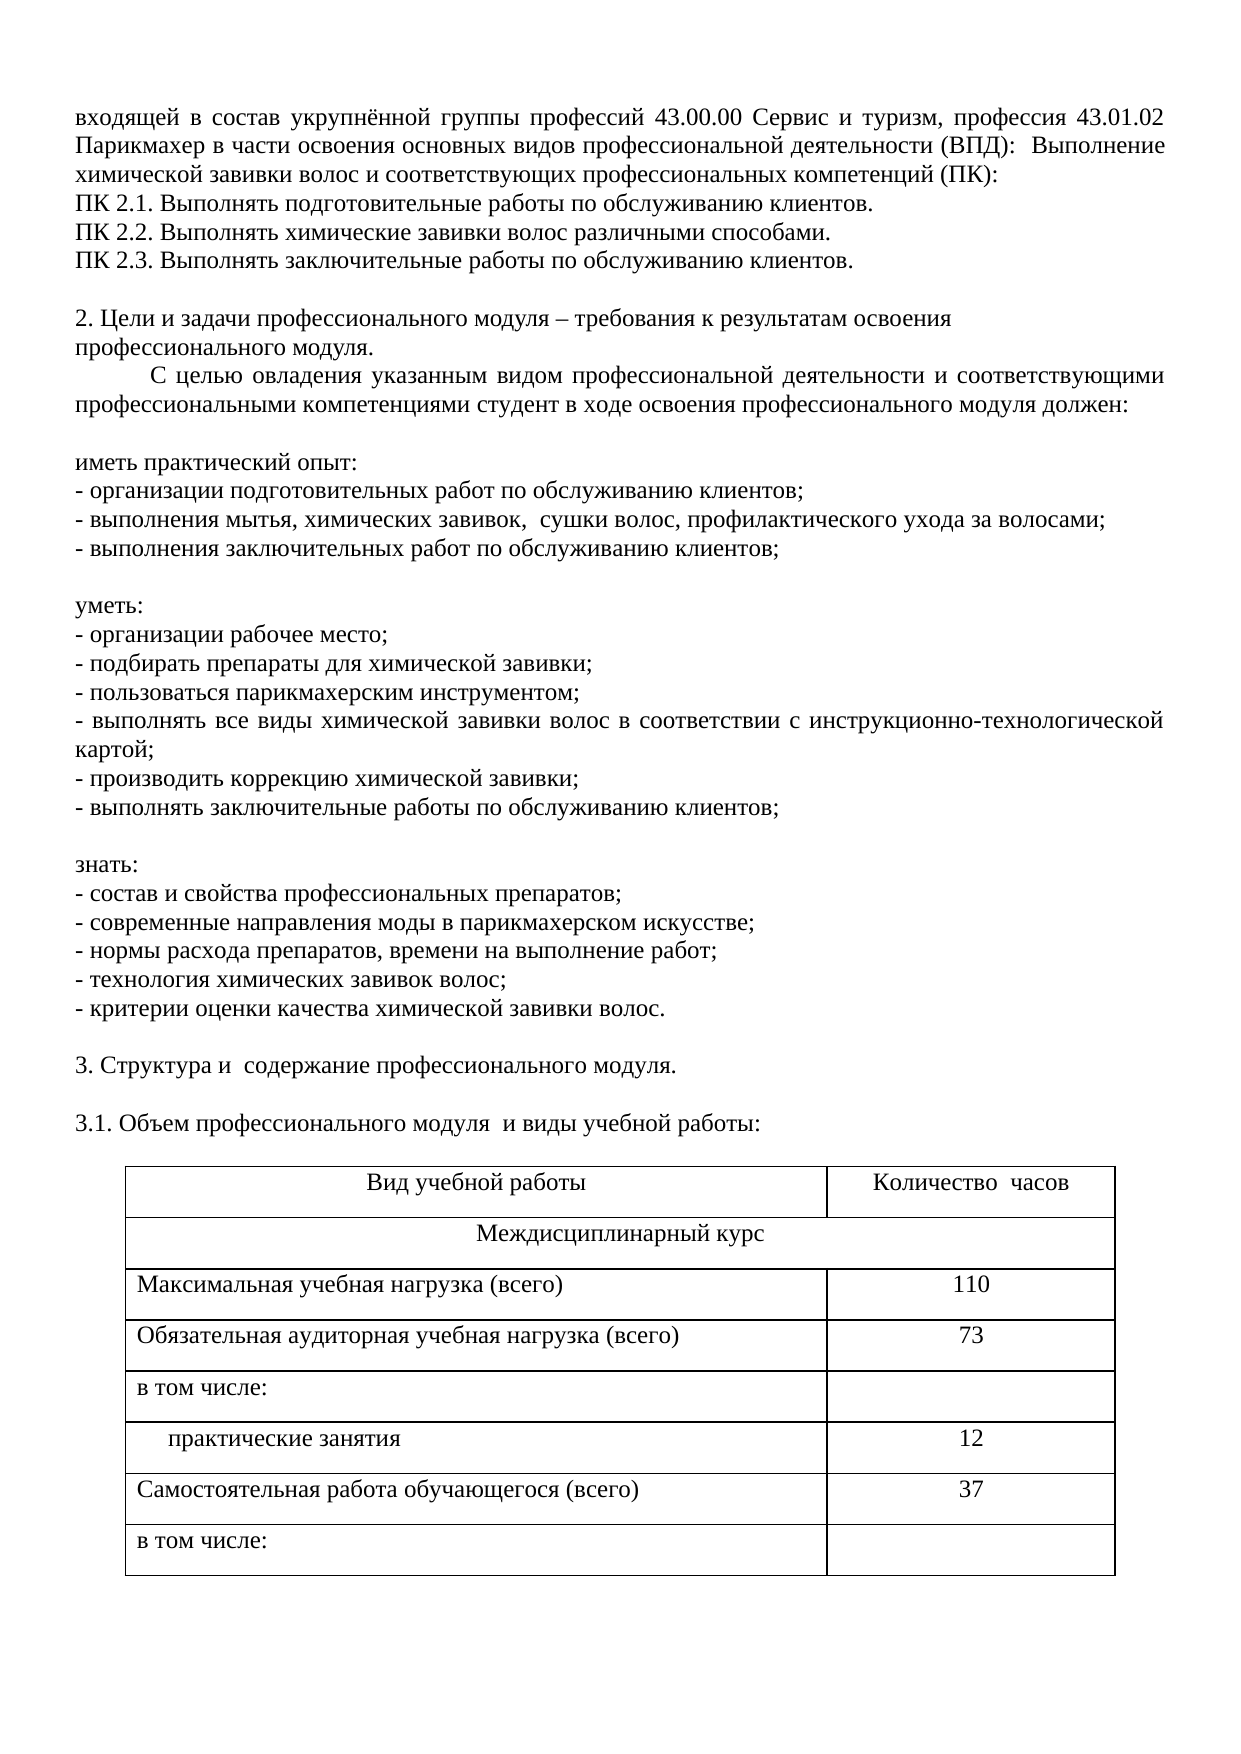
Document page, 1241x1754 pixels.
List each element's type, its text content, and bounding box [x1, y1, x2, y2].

table_header Вид учебной работы [126, 1167, 826, 1217]
table_cell Максимальная учебная нагрузка (всего) [126, 1270, 826, 1319]
text - выполнения мытья, химических завивок, сушки волос, профилактического ухода за волосами; [75, 504, 1165, 533]
text 3.1. Объем профессионального модуля и виды учебной работы: [75, 1108, 1165, 1137]
table_cell в том числе: [126, 1372, 826, 1421]
text 3. Структура и содержание профессионального модуля. [75, 1051, 1165, 1079]
text - технология химических завивок волос; [75, 964, 1165, 993]
table_header Количество часов [828, 1167, 1114, 1217]
table_cell 73 [828, 1321, 1114, 1370]
text уметь: [75, 591, 1165, 619]
text - производить коррекцию химической завивки; [75, 763, 1165, 792]
text иметь практический опыт: [75, 447, 1165, 476]
text - выполнять все виды химической завивки волос в соответствии с инструкционно-технологической картой; [75, 706, 1165, 763]
text 2. Цели и задачи профессионального модуля – требования к результатам освоения профессионального модуля. [75, 303, 1165, 361]
table_cell 37 [828, 1474, 1114, 1523]
table_cell [828, 1372, 1114, 1421]
text - организации рабочее место; [75, 619, 1165, 648]
text ПК 2.1. Выполнять подготовительные работы по обслуживанию клиентов. [75, 188, 1165, 217]
table_cell в том числе: [126, 1525, 826, 1575]
text - подбирать препараты для химической завивки; [75, 648, 1165, 677]
text - критерии оценки качества химической завивки волос. [75, 993, 1165, 1022]
text - организации подготовительных работ по обслуживанию клиентов; [75, 476, 1165, 504]
table_cell 110 [828, 1270, 1114, 1319]
text - нормы расхода препаратов, времени на выполнение работ; [75, 936, 1165, 964]
text - выполнять заключительные работы по обслуживанию клиентов; [75, 792, 1165, 821]
text С целью овладения указанным видом профессиональной деятельности и соответствующими профессиональными компетенциями студент в ходе освоения профессионального модуля должен: [75, 361, 1165, 418]
text - современные направления моды в парикмахерском искусстве; [75, 907, 1165, 936]
table_cell Самостоятельная работа обучающегося (всего) [126, 1474, 826, 1523]
text знать: [75, 849, 1165, 878]
table_cell [828, 1525, 1114, 1575]
table_cell практические занятия [126, 1423, 826, 1472]
table_cell Обязательная аудиторная учебная нагрузка (всего) [126, 1321, 826, 1370]
text ПК 2.3. Выполнять заключительные работы по обслуживанию клиентов. [75, 246, 1165, 274]
table_cell Междисциплинарный курс [126, 1218, 1114, 1268]
text ПК 2.2. Выполнять химические завивки волос различными способами. [75, 217, 1165, 246]
text - пользоваться парикмахерским инструментом; [75, 677, 1165, 706]
text - выполнения заключительных работ по обслуживанию клиентов; [75, 533, 1165, 562]
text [75, 102, 1165, 188]
text - состав и свойства профессиональных препаратов; [75, 878, 1165, 907]
table_cell 12 [828, 1423, 1114, 1472]
